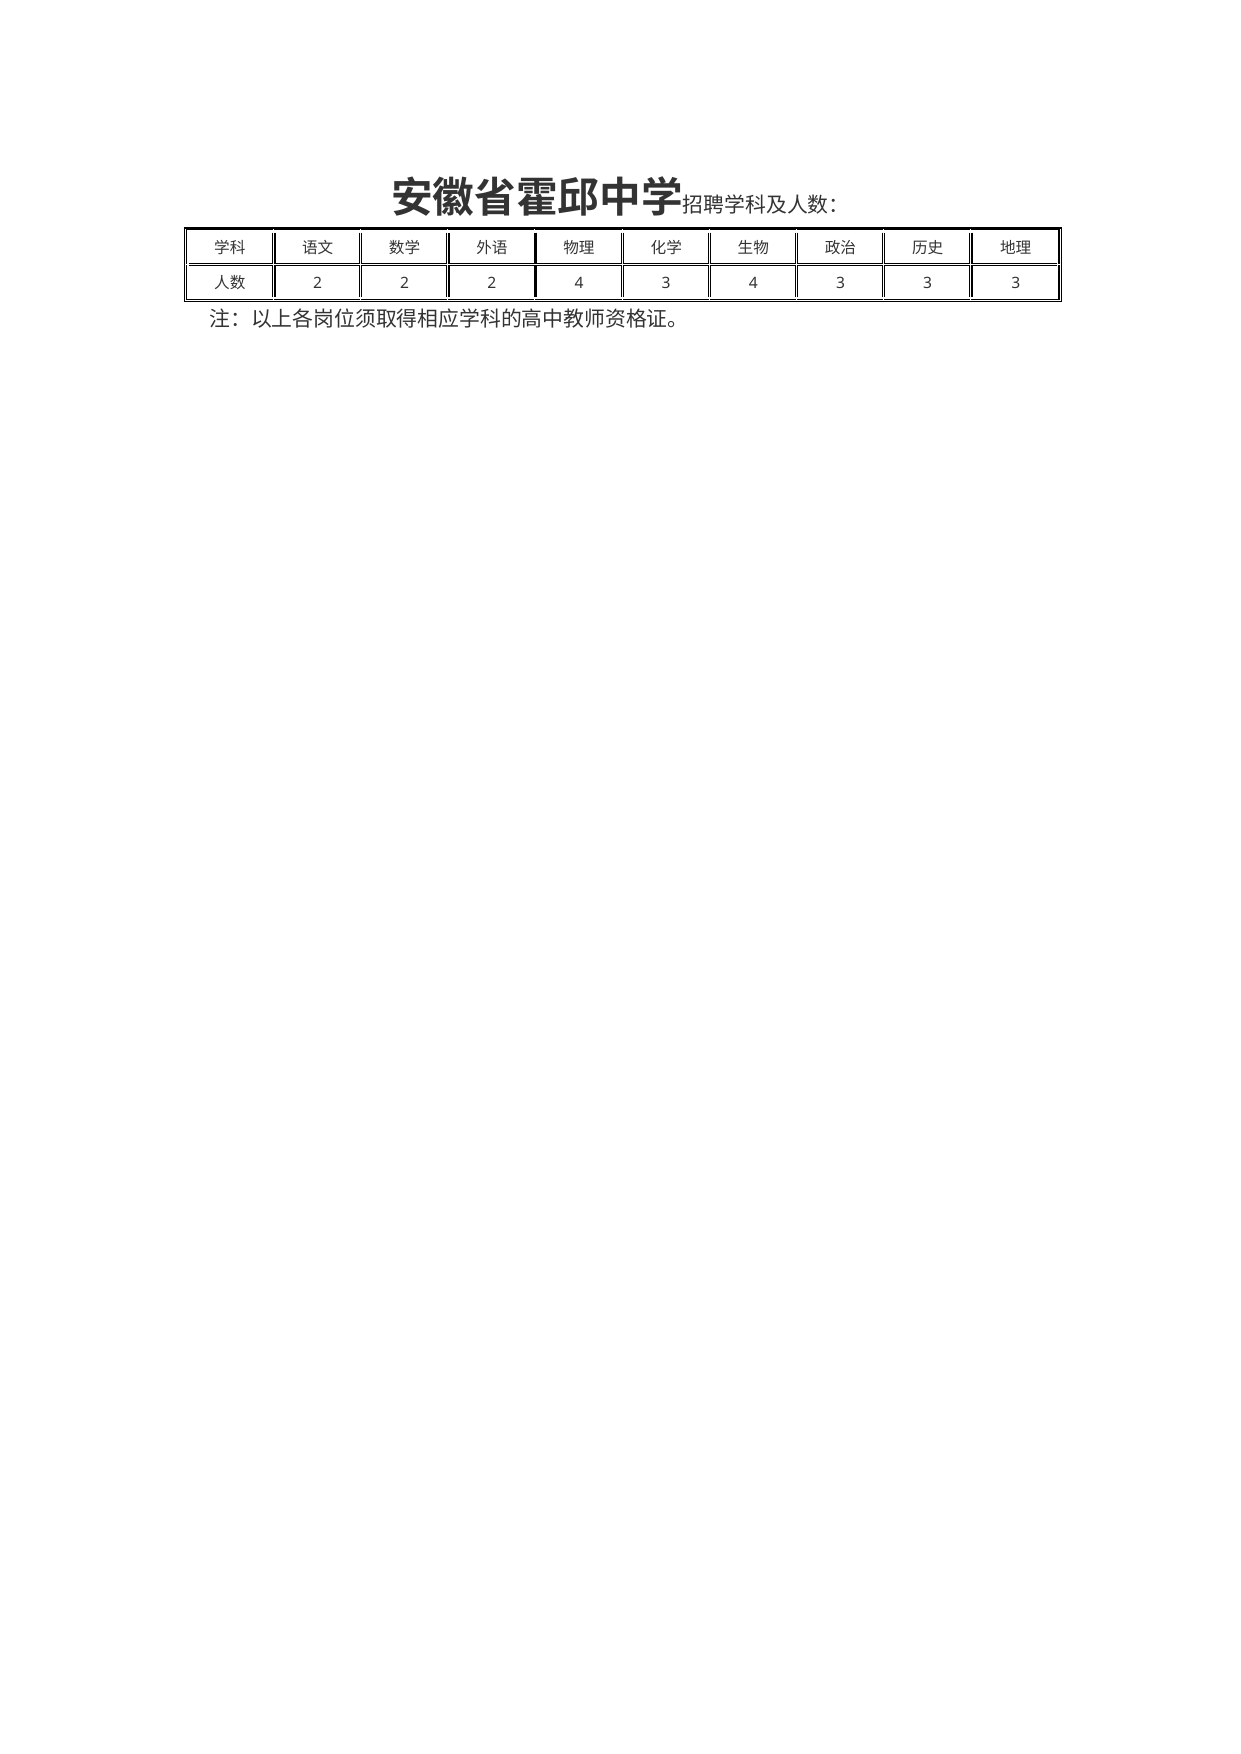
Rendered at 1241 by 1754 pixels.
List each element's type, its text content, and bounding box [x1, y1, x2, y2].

table_cell 3 [623, 266, 709, 298]
text 注：以上各岗位须取得相应学科的高中教师资格证。 [187, 302, 1053, 334]
table_cell 4 [535, 266, 622, 298]
table_header 历史 [884, 229, 971, 263]
table_header 生物 [710, 230, 797, 263]
table_header 政治 [797, 230, 884, 263]
table_header 学科 [187, 229, 274, 263]
subtitle 安徽省霍邱中学招聘学科及人数： [187, 162, 1053, 227]
table_header 物理 [535, 230, 622, 263]
table_header 化学 [623, 230, 709, 263]
table_header 语文 [274, 230, 361, 263]
table_header 数学 [361, 229, 448, 263]
table_cell 2 [448, 266, 535, 298]
table_cell 2 [361, 263, 448, 298]
table_cell 3 [797, 266, 884, 298]
table_cell 4 [710, 266, 797, 298]
table_cell 3 [971, 263, 1060, 298]
table_header 地理 [971, 230, 1058, 263]
table_cell 2 [274, 266, 361, 298]
table_cell 3 [884, 263, 971, 298]
table_cell 人数 [185, 263, 274, 298]
table_header 外语 [448, 229, 535, 263]
